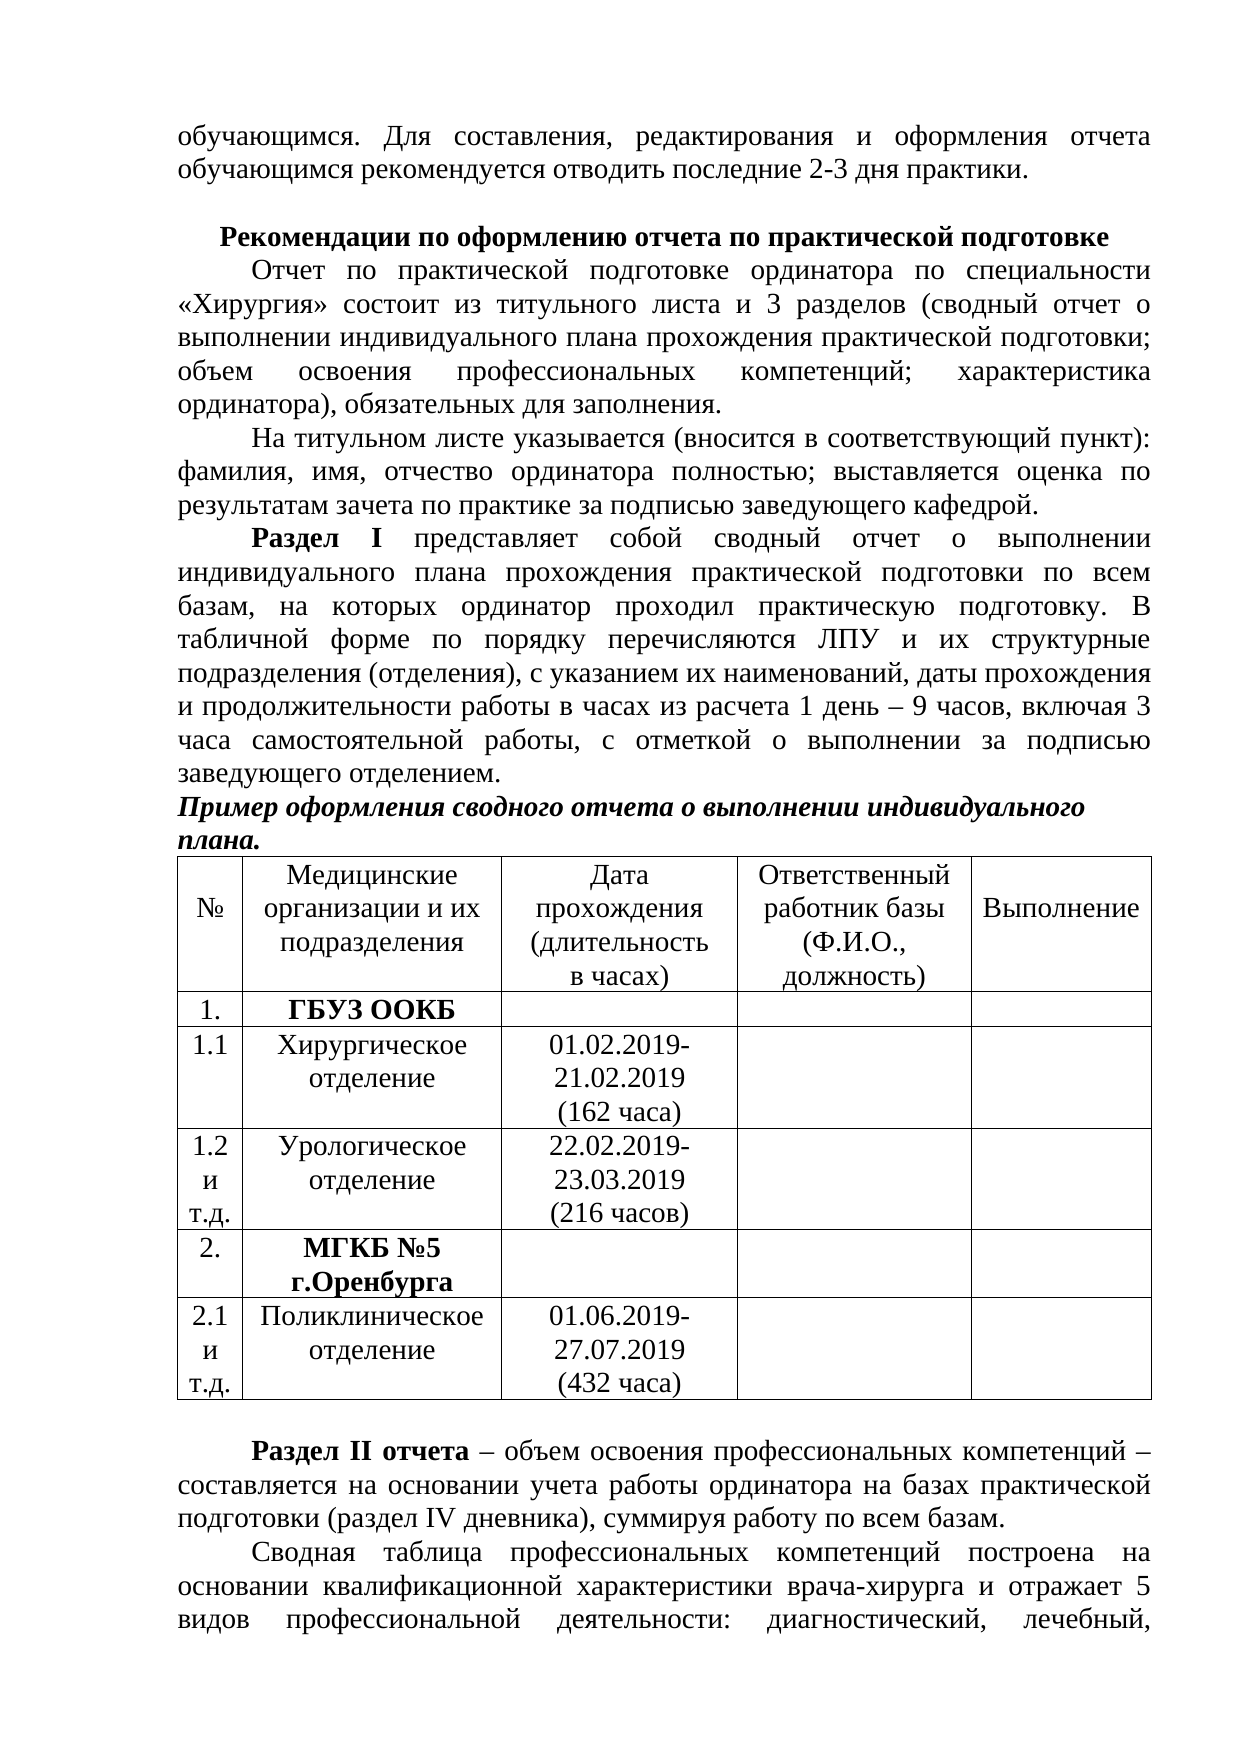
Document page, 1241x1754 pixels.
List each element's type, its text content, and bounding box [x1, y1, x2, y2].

table_cell [972, 1298, 1151, 1399]
table_cell 2.1 и т.д. [178, 1298, 242, 1399]
table_cell [738, 1298, 971, 1399]
table_cell 01.06.2019-27.07.2019 (432 часа) [502, 1298, 737, 1399]
table_cell [502, 1230, 737, 1297]
table_cell [738, 1129, 971, 1229]
table_header Медицинские организации и их подразделения [243, 857, 501, 991]
table_header Выполнение [972, 857, 1151, 991]
table_cell Урологическое отделение [243, 1129, 501, 1229]
text На титульном листе указывается (вносится в соответствующий пункт): фамилия, имя, отчество ординатора полностью; выставляется оценка по результатам зачета по практике за подписью заведующего кафедрой. [177, 420, 1152, 521]
text Раздел I представляет собой сводный отчет о выполнении индивидуального плана прохождения практической подготовки по всем базам, на которых ординатор проходил практическую подготовку. В табличной форме по порядку перечисляются ЛПУ и их структурные подразделения (отделения), с указанием их наименований, даты прохождения и продолжительности работы в часах из расчета 1 день – 9 часов, включая 3 часа самостоятельной работы, с отметкой о выполнении за подписью заведующего отделением. [177, 521, 1152, 789]
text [177, 118, 1152, 185]
table_cell МГКБ №5 г.Оренбурга [243, 1230, 501, 1297]
table_header Дата прохождения (длительность в часах) [502, 857, 737, 991]
table_cell 22.02.2019-23.03.2019 (216 часов) [502, 1129, 737, 1229]
table_cell [738, 1027, 971, 1127]
table_cell 1.1 [178, 1027, 242, 1127]
table_cell [738, 1230, 971, 1297]
table_cell [972, 1027, 1151, 1127]
table_header № [178, 857, 242, 991]
table_cell 1. [178, 992, 242, 1026]
text Пример оформления сводного отчета о выполнении индивидуального плана. [177, 789, 1152, 856]
table_cell [738, 992, 971, 1026]
text Отчет по практической подготовке ординатора по специальности «Хирургия» состоит из титульного листа и 3 разделов (сводный отчет о выполнении индивидуального плана прохождения практической подготовки; объем освоения профессиональных компетенций; характеристика ординатора), обязательных для заполнения. [177, 252, 1152, 420]
text Раздел II отчета – объем освоения профессиональных компетенций – составляется на основании учета работы ординатора на базах практической подготовки (раздел IV дневника), суммируя работу по всем базам. [177, 1433, 1152, 1534]
table_cell 1.2 и т.д. [178, 1129, 242, 1229]
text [177, 1534, 1152, 1635]
table_cell [972, 1230, 1151, 1297]
table_cell [972, 992, 1151, 1026]
table_cell 2. [178, 1230, 242, 1297]
table_header Ответственный работник базы (Ф.И.О., должность) [738, 857, 971, 991]
table_cell Хирургическое отделение [243, 1027, 501, 1127]
text Рекомендации по оформлению отчета по практической подготовке [177, 219, 1152, 252]
table_cell 01.02.2019-21.02.2019 (162 часа) [502, 1027, 737, 1127]
table_cell Поликлиническое отделение [243, 1298, 501, 1399]
table_cell [972, 1129, 1151, 1229]
table_cell [502, 992, 737, 1026]
table_cell ГБУЗ ООКБ [243, 992, 501, 1026]
